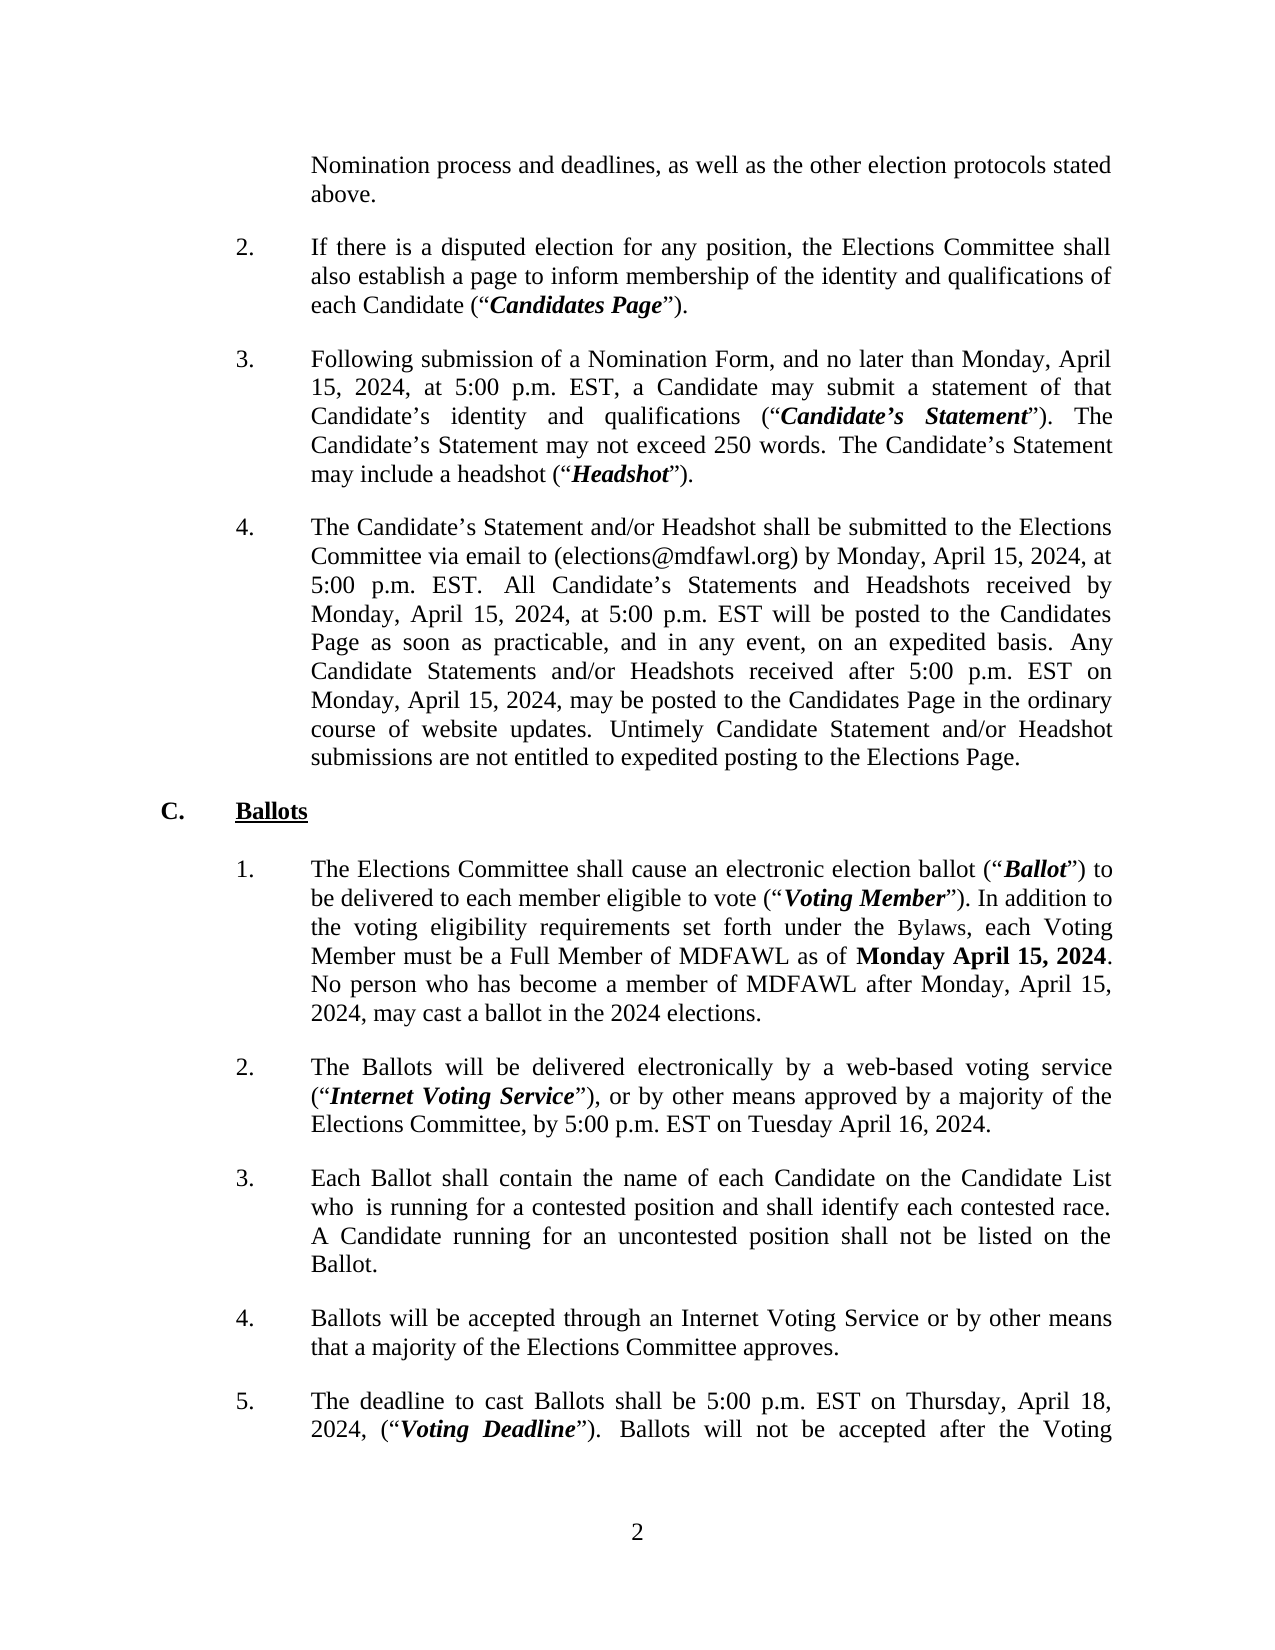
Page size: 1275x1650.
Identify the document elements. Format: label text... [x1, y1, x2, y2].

list The Elections Committee shall cause an electronic election ballot (“Ballot”) to be delivered to each member eligible to vote (“Voting Member”). In addition to the voting eligibility requirements set forth under the Bylaws, each Voting Member must be a Full Member of MDFAWL as of Monday April 15, 2024. No person who has become a member of MDFAWL after Monday, April 15, 2024, may cast a ballot in the 2024 elections. [236, 854, 1113, 1027]
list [236, 1386, 1113, 1443]
subtitle Ballots [160, 796, 1125, 825]
list Each Ballot shall contain the name of each Candidate on the Candidate List who is running for a contested position and shall identify each contested race. A Candidate running for an uncontested position shall not be listed on the Ballot. [236, 1163, 1112, 1278]
list The Candidate’s Statement and/or Headshot shall be submitted to the Elections Committee via email to (elections@mdfawl.org) by Monday, April 15, 2024, at 5:00 p.m. EST. All Candidate’s Statements and Headshots received by Monday, April 15, 2024, at 5:00 p.m. EST will be posted to the Candidates Page as soon as practicable, and in any event, on an expedited basis. Any Candidate Statements and/or Headshots received after 5:00 p.m. EST on Monday, April 15, 2024, may be posted to the Candidates Page in the ordinary course of website updates. Untimely Candidate Statement and/or Headshot submissions are not entitled to expedited posting to the Elections Page. [236, 512, 1113, 771]
list Ballots will be accepted through an Internet Voting Service or by other means that a majority of the Elections Committee approves. [236, 1303, 1112, 1361]
list Following submission of a Nomination Form, and no later than Monday, April 15, 2024, at 5:00 p.m. EST, a Candidate may submit a statement of that Candidate’s identity and qualifications (“Candidate’s Statement”). The Candidate’s Statement may not exceed 250 words. The Candidate’s Statement may include a headshot (“Headshot”). [236, 344, 1113, 487]
list If there is a disputed election for any position, the Elections Committee shall also establish a page to inform membership of the identity and qualifications of each Candidate (“Candidates Page”). [236, 232, 1112, 319]
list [236, 150, 1113, 207]
list The Ballots will be delivered electronically by a web-based voting service (“Internet Voting Service”), or by other means approved by a majority of the Elections Committee, by 5:00 p.m. EST on Tuesday April 16, 2024. [236, 1052, 1113, 1138]
